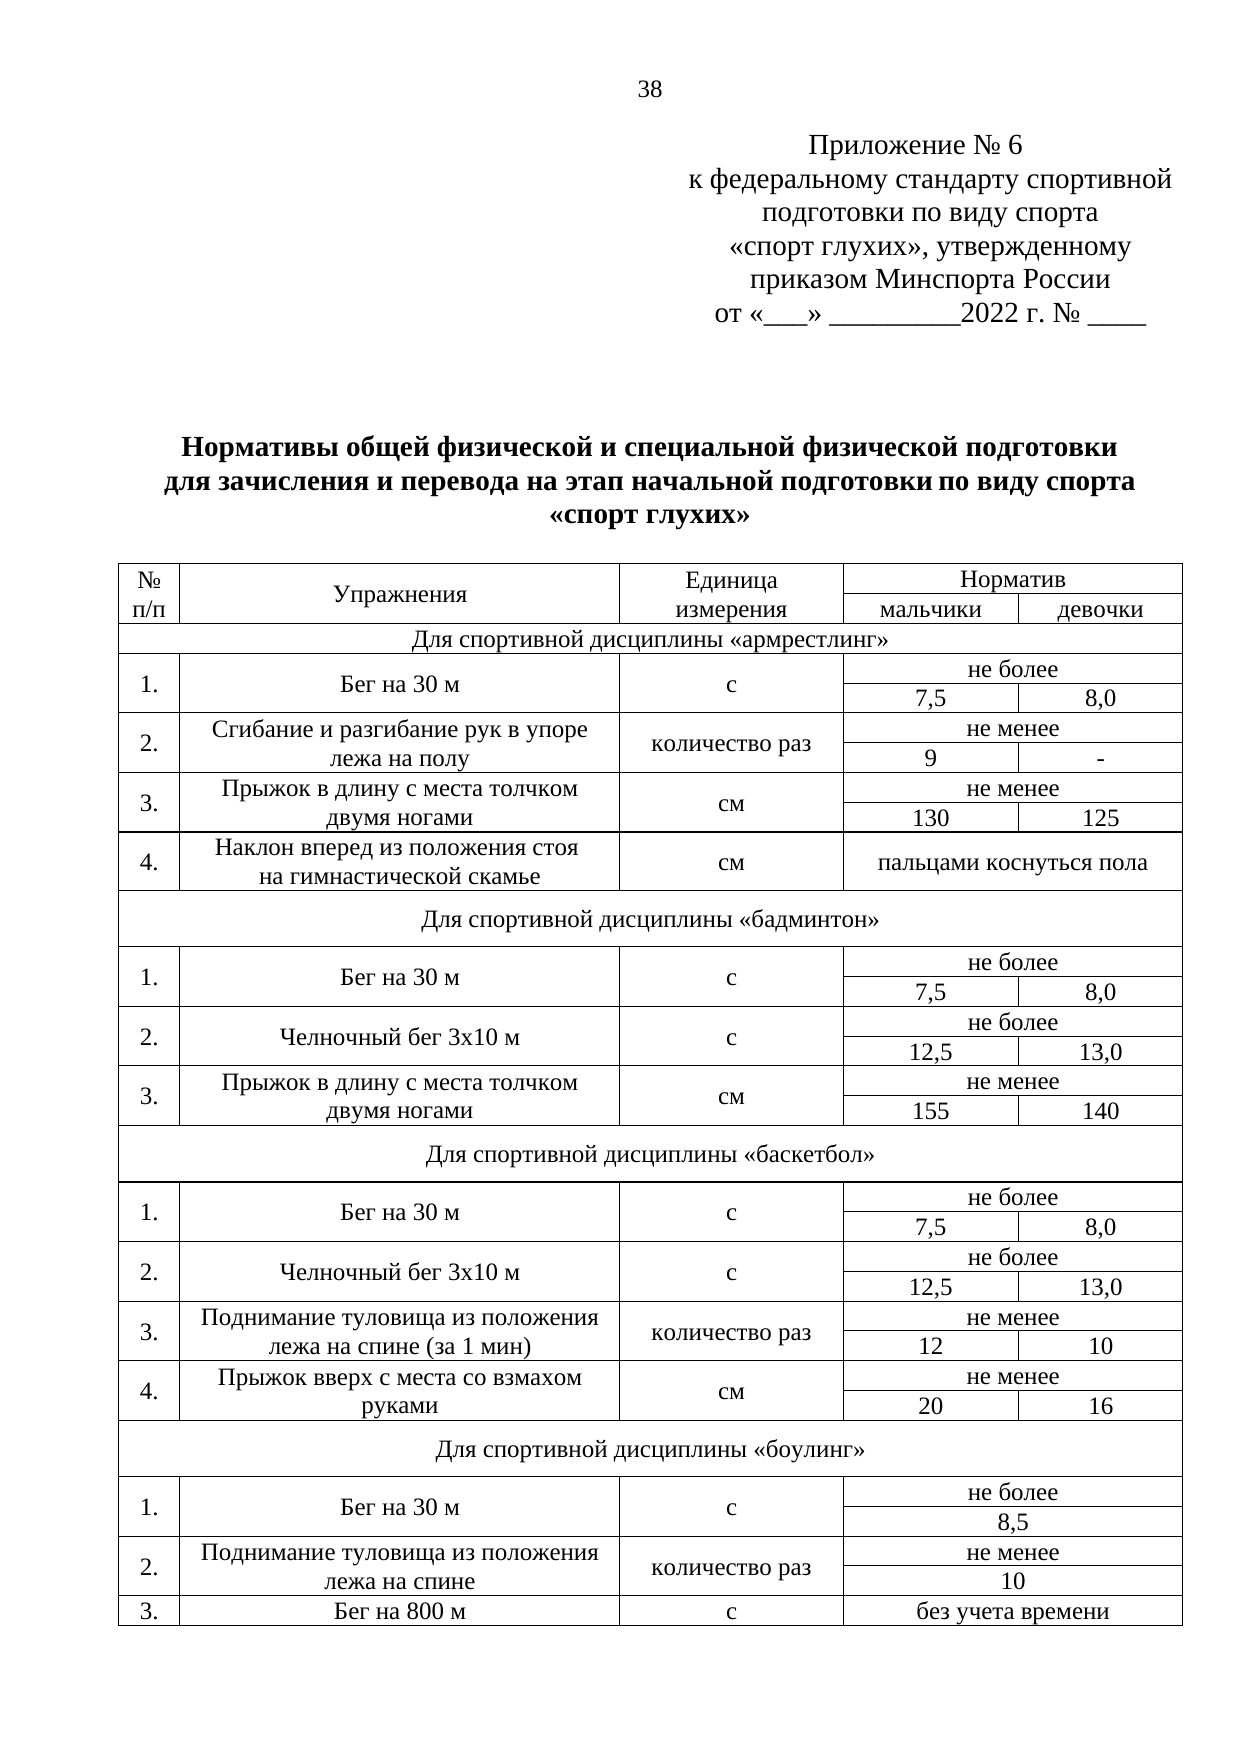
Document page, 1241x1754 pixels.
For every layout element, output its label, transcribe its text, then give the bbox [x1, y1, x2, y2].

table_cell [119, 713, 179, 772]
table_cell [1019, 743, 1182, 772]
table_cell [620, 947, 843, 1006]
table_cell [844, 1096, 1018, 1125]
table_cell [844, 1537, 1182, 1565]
text к федеральному стандарту спортивной подготовки по виду спорта «спорт глухих», утвержденному приказом Минспорта России [679, 161, 1181, 295]
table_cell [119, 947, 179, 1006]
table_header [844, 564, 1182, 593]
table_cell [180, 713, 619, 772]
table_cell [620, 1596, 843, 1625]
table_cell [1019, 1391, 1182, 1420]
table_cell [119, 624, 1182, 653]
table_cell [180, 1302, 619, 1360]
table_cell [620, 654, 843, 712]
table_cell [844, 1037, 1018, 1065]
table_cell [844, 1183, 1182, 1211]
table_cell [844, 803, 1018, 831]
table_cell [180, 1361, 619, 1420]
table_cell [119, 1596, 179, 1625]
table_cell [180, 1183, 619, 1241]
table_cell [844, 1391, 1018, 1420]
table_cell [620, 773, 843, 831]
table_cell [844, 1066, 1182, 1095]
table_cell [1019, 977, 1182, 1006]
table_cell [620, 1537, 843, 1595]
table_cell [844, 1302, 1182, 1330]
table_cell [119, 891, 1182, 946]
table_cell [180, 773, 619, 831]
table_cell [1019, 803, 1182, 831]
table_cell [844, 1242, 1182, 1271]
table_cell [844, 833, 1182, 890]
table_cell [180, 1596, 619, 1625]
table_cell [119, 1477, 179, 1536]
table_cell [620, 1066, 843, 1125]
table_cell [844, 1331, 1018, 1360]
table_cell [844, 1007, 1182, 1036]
text Приложение № 6 [650, 127, 1181, 161]
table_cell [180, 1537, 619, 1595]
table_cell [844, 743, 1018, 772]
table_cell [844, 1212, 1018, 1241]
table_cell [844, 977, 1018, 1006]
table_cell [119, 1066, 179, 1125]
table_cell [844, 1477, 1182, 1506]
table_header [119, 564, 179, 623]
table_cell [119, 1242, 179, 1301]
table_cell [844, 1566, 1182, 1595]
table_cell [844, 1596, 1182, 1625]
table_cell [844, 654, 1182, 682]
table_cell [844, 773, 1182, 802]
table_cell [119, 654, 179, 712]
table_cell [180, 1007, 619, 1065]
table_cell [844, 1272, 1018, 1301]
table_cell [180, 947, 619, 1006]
text Нормативы общей физической и специальной физической подготовки для зачисления и перевода на этап начальной подготовки по виду спорта «спорт глухих» [118, 429, 1181, 530]
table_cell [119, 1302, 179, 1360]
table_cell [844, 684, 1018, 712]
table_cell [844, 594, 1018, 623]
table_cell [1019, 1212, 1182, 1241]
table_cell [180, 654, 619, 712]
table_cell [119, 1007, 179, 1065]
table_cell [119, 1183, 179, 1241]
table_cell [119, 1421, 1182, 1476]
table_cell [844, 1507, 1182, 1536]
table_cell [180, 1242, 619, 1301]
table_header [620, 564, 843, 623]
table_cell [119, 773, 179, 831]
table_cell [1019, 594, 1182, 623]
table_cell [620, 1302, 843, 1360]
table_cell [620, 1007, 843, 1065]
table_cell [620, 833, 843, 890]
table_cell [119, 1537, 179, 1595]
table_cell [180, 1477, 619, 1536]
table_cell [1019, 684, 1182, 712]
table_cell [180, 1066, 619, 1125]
text от «___» _________2022 г. № ____ [679, 295, 1181, 328]
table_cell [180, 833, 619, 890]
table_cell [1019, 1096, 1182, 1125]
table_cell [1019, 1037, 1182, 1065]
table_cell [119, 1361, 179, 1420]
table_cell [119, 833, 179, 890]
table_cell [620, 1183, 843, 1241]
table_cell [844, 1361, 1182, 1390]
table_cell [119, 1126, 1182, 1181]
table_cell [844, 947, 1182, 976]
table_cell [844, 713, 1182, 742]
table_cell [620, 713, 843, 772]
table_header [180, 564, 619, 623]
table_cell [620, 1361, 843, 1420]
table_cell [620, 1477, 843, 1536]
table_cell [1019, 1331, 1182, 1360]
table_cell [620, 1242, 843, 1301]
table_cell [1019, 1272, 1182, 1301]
